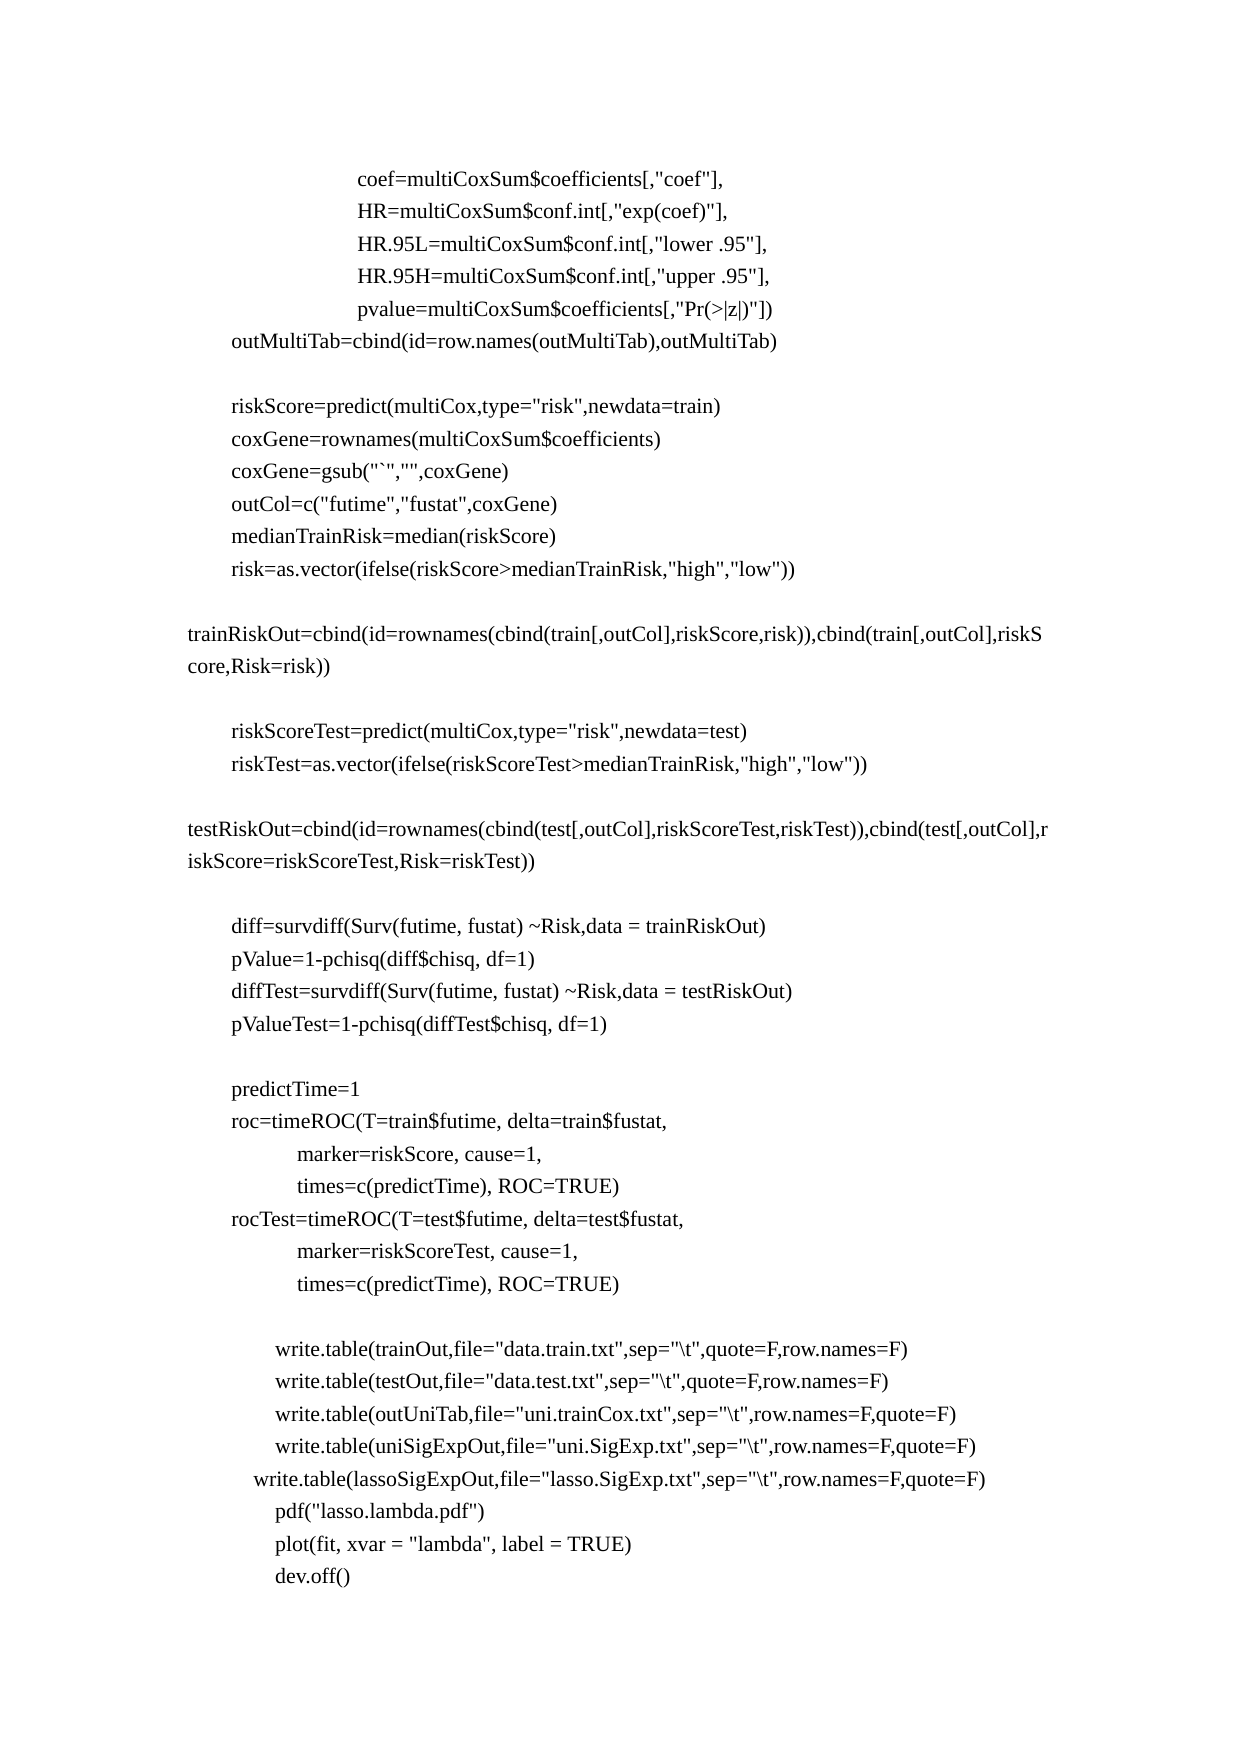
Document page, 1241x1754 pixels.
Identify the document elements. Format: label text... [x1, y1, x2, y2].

text marker=riskScoreTest, cause=1, [187, 1234, 1053, 1267]
text outMultiTab=cbind(id=row.names(outMultiTab),outMultiTab) [187, 324, 1053, 357]
text dev.off() [187, 1559, 1053, 1592]
text plot(fit, xvar = "lambda", label = TRUE) [187, 1527, 1053, 1559]
text pValueTest=1-pchisq(diffTest$chisq, df=1) [187, 1007, 1053, 1039]
text marker=riskScore, cause=1, [187, 1137, 1053, 1169]
text HR.95H=multiCoxSum$conf.int[,"upper .95"], [187, 259, 1053, 292]
text coef=multiCoxSum$coefficients[,"coef"], [187, 162, 1053, 194]
text medianTrainRisk=median(riskScore) [187, 519, 1053, 552]
text riskTest=as.vector(ifelse(riskScoreTest>medianTrainRisk,"high","low")) [187, 747, 1053, 779]
text pValue=1-pchisq(diff$chisq, df=1) [187, 942, 1053, 974]
text riskScore=predict(multiCox,type="risk",newdata=train) [187, 389, 1053, 422]
text predictTime=1 [187, 1072, 1053, 1104]
text roc=timeROC(T=train$futime, delta=train$fustat, [187, 1104, 1053, 1137]
text outCol=c("futime","fustat",coxGene) [187, 487, 1053, 519]
text riskScoreTest=predict(multiCox,type="risk",newdata=test) [187, 714, 1053, 747]
text write.table(lassoSigExpOut,file="lasso.SigExp.txt",sep="\t",row.names=F,quote=F) [187, 1462, 1053, 1494]
text rocTest=timeROC(T=test$futime, delta=test$fustat, [187, 1202, 1053, 1234]
text write.table(uniSigExpOut,file="uni.SigExp.txt",sep="\t",row.names=F,quote=F) [187, 1429, 1053, 1462]
text coxGene=rownames(multiCoxSum$coefficients) [187, 422, 1053, 454]
text times=c(predictTime), ROC=TRUE) [187, 1267, 1053, 1299]
text HR.95L=multiCoxSum$conf.int[,"lower .95"], [187, 227, 1053, 259]
text HR=multiCoxSum$conf.int[,"exp(coef)"], [187, 194, 1053, 227]
text write.table(testOut,file="data.test.txt",sep="\t",quote=F,row.names=F) [187, 1364, 1053, 1397]
text diff=survdiff(Surv(futime, fustat) ~Risk,data = trainRiskOut) [187, 909, 1053, 942]
text times=c(predictTime), ROC=TRUE) [187, 1169, 1053, 1202]
text write.table(trainOut,file="data.train.txt",sep="\t",quote=F,row.names=F) [187, 1332, 1053, 1364]
text pvalue=multiCoxSum$coefficients[,"Pr(>|z|)"]) [187, 292, 1053, 324]
text write.table(outUniTab,file="uni.trainCox.txt",sep="\t",row.names=F,quote=F) [187, 1397, 1053, 1429]
text coxGene=gsub("`","",coxGene) [187, 454, 1053, 487]
text trainRiskOut=cbind(id=rownames(cbind(train[,outCol],riskScore,risk)),cbind(train[,outCol],riskScore,Risk=risk)) [187, 584, 1053, 682]
text risk=as.vector(ifelse(riskScore>medianTrainRisk,"high","low")) [187, 552, 1053, 584]
text diffTest=survdiff(Surv(futime, fustat) ~Risk,data = testRiskOut) [187, 974, 1053, 1007]
text pdf("lasso.lambda.pdf") [187, 1494, 1053, 1527]
text testRiskOut=cbind(id=rownames(cbind(test[,outCol],riskScoreTest,riskTest)),cbind(test[,outCol],riskScore=riskScoreTest,Risk=riskTest)) [187, 779, 1053, 877]
